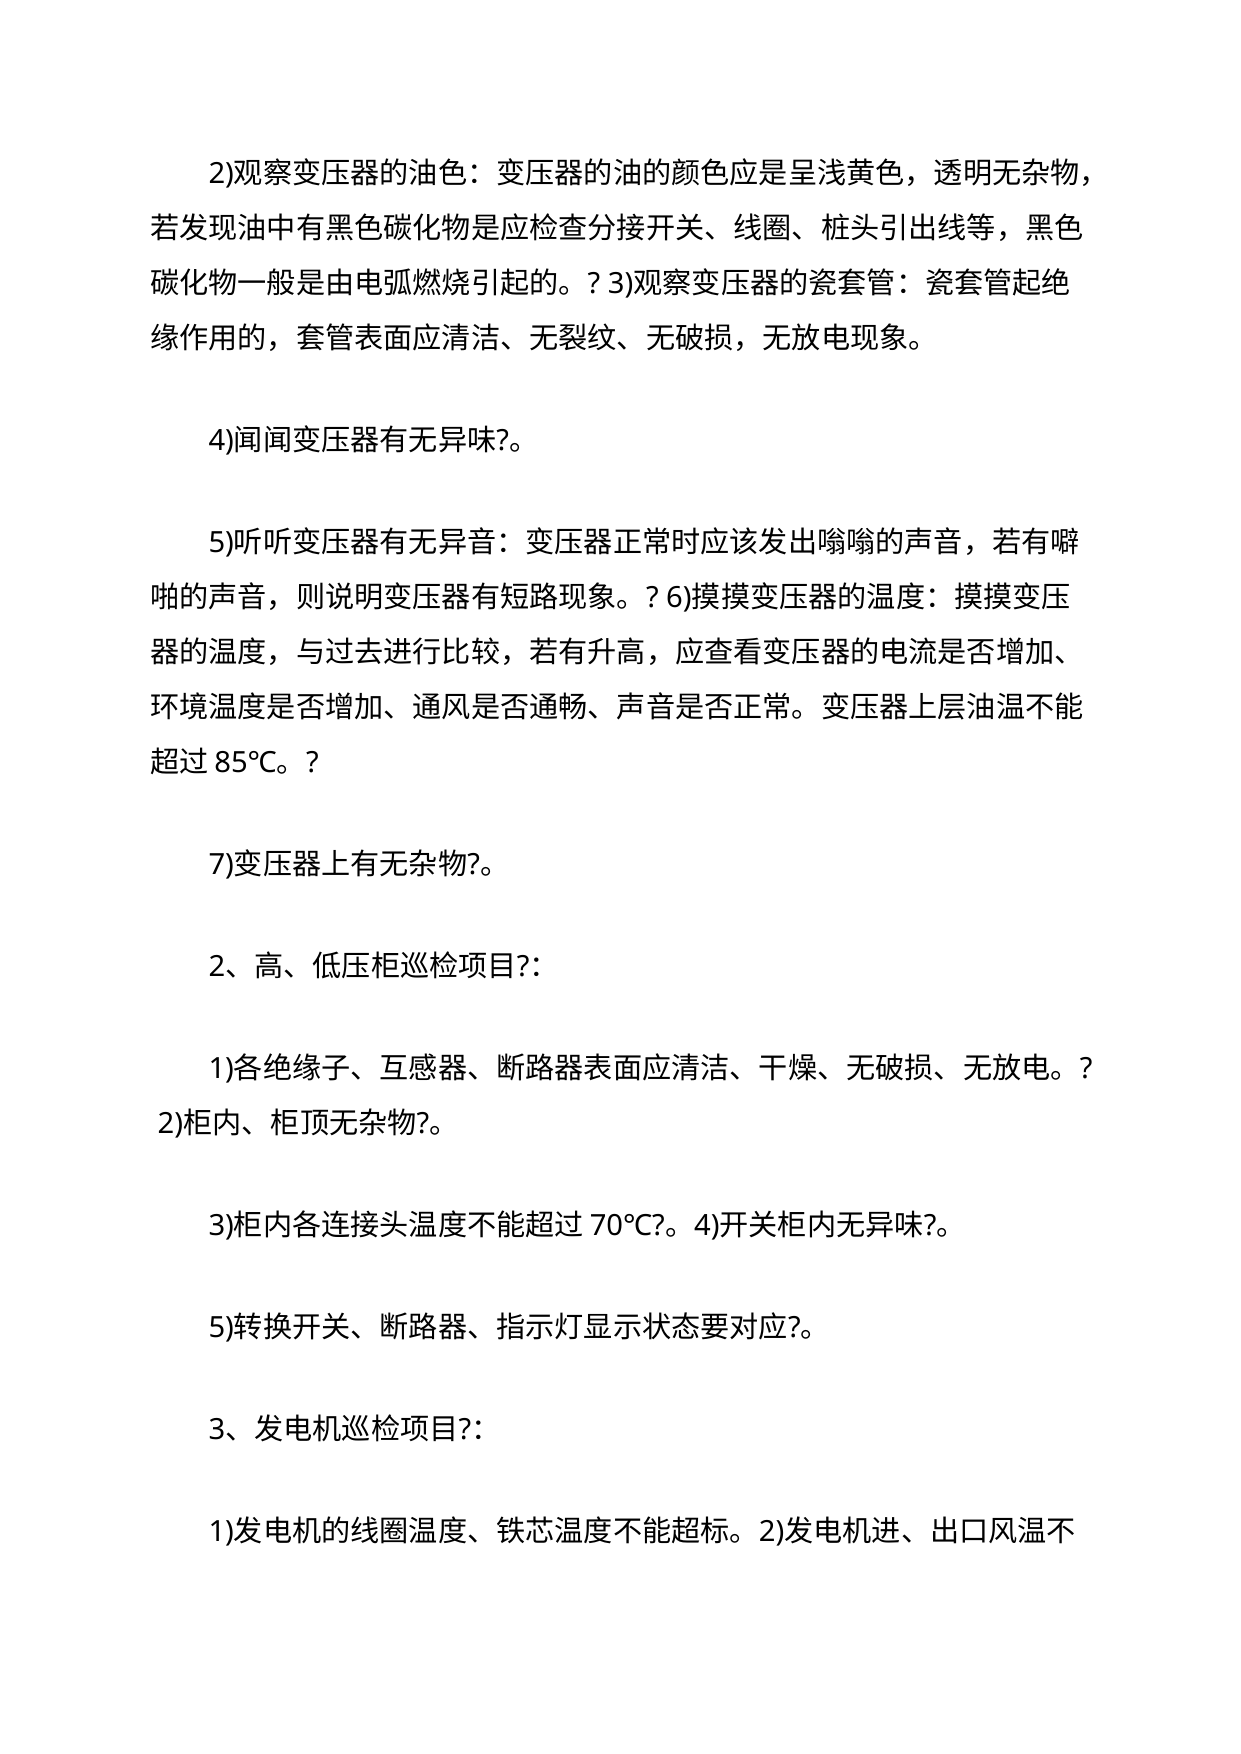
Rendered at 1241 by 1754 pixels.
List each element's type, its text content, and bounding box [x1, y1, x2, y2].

text 7)变压器上有无杂物?。 [150, 840, 1090, 883]
text 4)闻闻变压器有无异味?。 [150, 417, 1090, 459]
text 1)各绝缘子、互感器、断路器表面应清洁、干燥、无破损、无放电。? 2)柜内、柜顶无杂物?。 [150, 1044, 1090, 1142]
text 5)转换开关、断路器、指示灯显示状态要对应?。 [150, 1303, 1090, 1346]
text 2)观察变压器的油色：变压器的油的颜色应是呈浅黄色，透明无杂物，若发现油中有黑色碳化物是应检查分接开关、线圈、桩头引出线等，黑色碳化物一般是由电弧燃烧引起的。? 3)观察变压器的瓷套管：瓷套管起绝缘作用的，套管表面应清洁、无裂纹、无破损，无放电现象。 [150, 150, 1090, 357]
text 3)柜内各连接头温度不能超过70℃?。4)开关柜内无异味?。 [150, 1201, 1090, 1244]
text 3、发电机巡检项目?： [150, 1405, 1090, 1448]
text 5)听听变压器有无异音：变压器正常时应该发出嗡嗡的声音，若有噼啪的声音，则说明变压器有短路现象。? 6)摸摸变压器的温度：摸摸变压器的温度，与过去进行比较，若有升高，应查看变压器的电流是否增加、环境温度是否增加、通风是否通畅、声音是否正常。变压器上层油温不能超过85℃。? [150, 519, 1090, 781]
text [150, 1507, 1090, 1550]
text 2、高、低压柜巡检项目?： [150, 942, 1090, 985]
